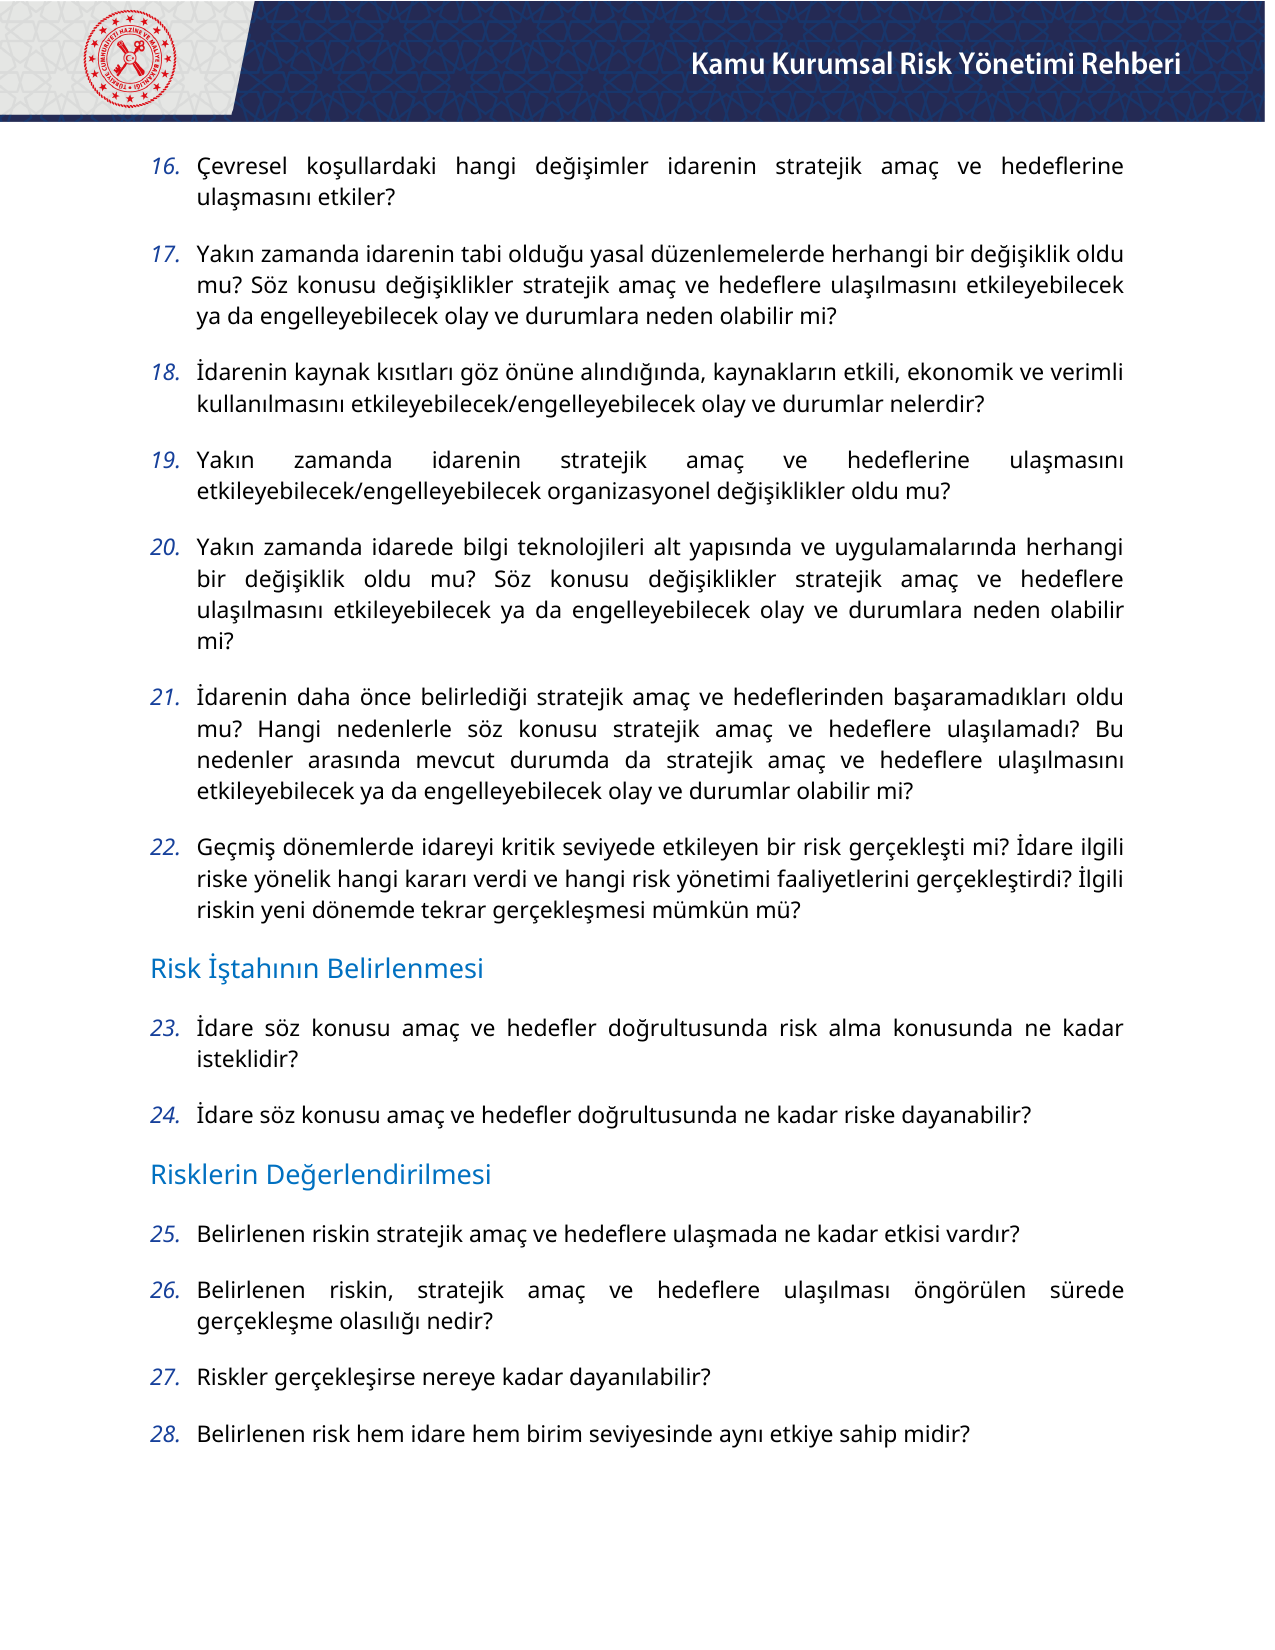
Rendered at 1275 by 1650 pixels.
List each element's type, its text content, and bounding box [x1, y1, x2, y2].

list Belirlenen riskin, stratejik amaç ve hedeflere ulaşılması öngörülen sürede gerçekleşme olasılığı nedir? [150, 1274, 1125, 1336]
list İdarenin kaynak kısıtları göz önüne alındığında, kaynakların etkili, ekonomik ve verimli kullanılmasını etkileyebilecek/engelleyebilecek olay ve durumlar nelerdir? [150, 356, 1125, 419]
list Yakın zamanda idarede bilgi teknolojileri alt yapısında ve uygulamalarında herhangi bir değişiklik oldu mu? Söz konusu değişiklikler stratejik amaç ve hedeflere ulaşılmasını etkileyebilecek ya da engelleyebilecek olay ve durumlara neden olabilir mi? [150, 531, 1125, 656]
subtitle Risklerin Değerlendirilmesi [150, 1156, 1125, 1192]
picture [0, 1, 1265, 122]
list Çevresel koşullardaki hangi değişimler idarenin stratejik amaç ve hedeflerine ulaşmasını etkiler? [150, 150, 1125, 212]
list Yakın zamanda idarenin tabi olduğu yasal düzenlemelerde herhangi bir değişiklik oldu mu? Söz konusu değişiklikler stratejik amaç ve hedeflere ulaşılmasını etkileyebilecek ya da engelleyebilecek olay ve durumlara neden olabilir mi? [150, 237, 1125, 331]
list İdare söz konusu amaç ve hedefler doğrultusunda risk alma konusunda ne kadar isteklidir? [150, 1012, 1125, 1074]
list Geçmiş dönemlerde idareyi kritik seviyede etkileyen bir risk gerçekleşti mi? İdare ilgili riske yönelik hangi kararı verdi ve hangi risk yönetimi faaliyetlerini gerçekleştirdi? İlgili riskin yeni dönemde tekrar gerçekleşmesi mümkün mü? [150, 831, 1125, 925]
list İdare söz konusu amaç ve hedefler doğrultusunda ne kadar riske dayanabilir? [150, 1099, 1125, 1131]
list Yakın zamanda idarenin stratejik amaç ve hedeflerine ulaşmasını etkileyebilecek/engelleyebilecek organizasyonel değişiklikler oldu mu? [150, 444, 1125, 506]
list Riskler gerçekleşirse nereye kadar dayanılabilir? [150, 1361, 1125, 1392]
text Risk İştahının Belirlenmesi [150, 950, 1125, 987]
list Belirlenen risk hem idare hem birim seviyesinde aynı etkiye sahip midir? [150, 1417, 1125, 1449]
list İdarenin daha önce belirlediği stratejik amaç ve hedeflerinden başaramadıkları oldu mu? Hangi nedenlerle söz konusu stratejik amaç ve hedeflere ulaşılamadı? Bu nedenler arasında mevcut durumda da stratejik amaç ve hedeflere ulaşılmasını etkileyebilecek ya da engelleyebilecek olay ve durumlar olabilir mi? [150, 681, 1125, 806]
list Belirlenen riskin stratejik amaç ve hedeflere ulaşmada ne kadar etkisi vardır? [150, 1217, 1125, 1249]
